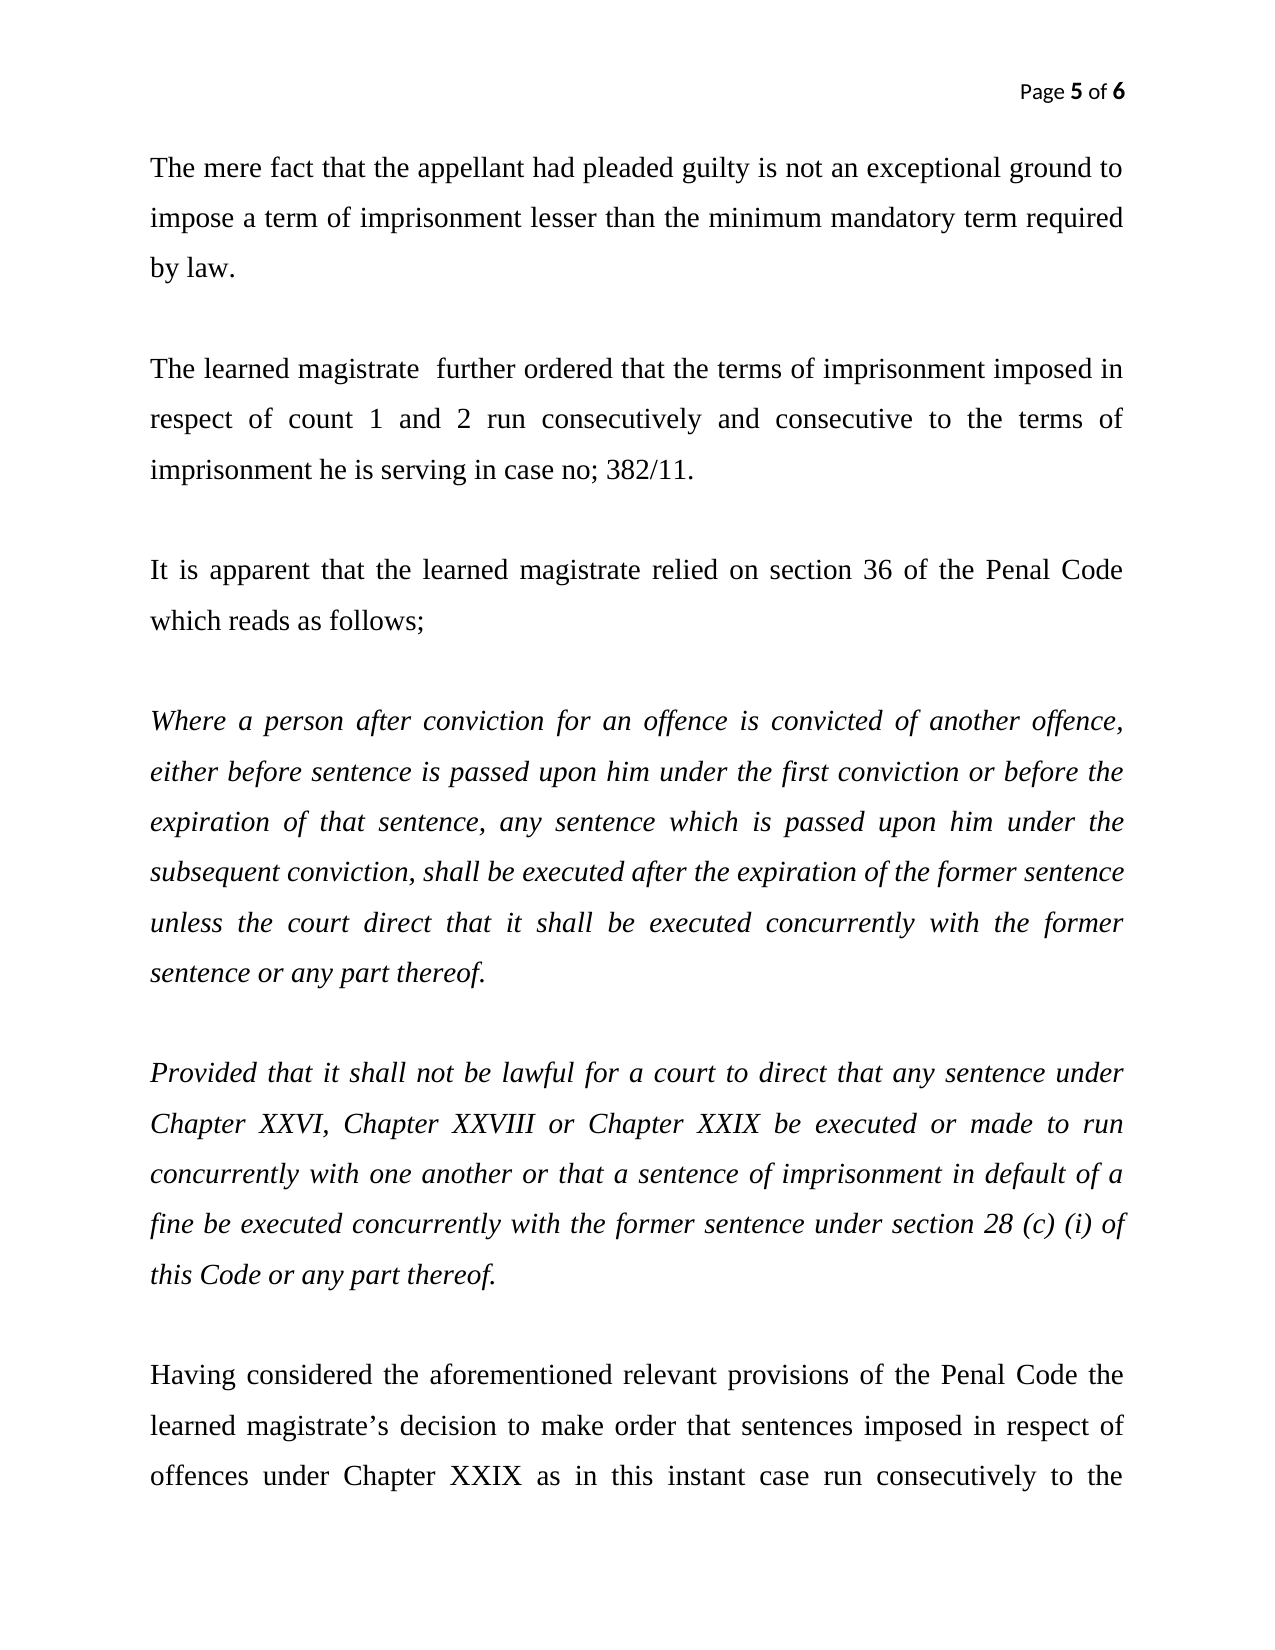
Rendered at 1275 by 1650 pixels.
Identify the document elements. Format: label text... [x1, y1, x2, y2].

text Where a person after conviction for an offence is convicted of another offence, either before sentence is passed upon him under the first conviction or before the expiration of that sentence, any sentence which is passed upon him under the subsequent conviction, shall be executed after the expiration of the former sentence unless the court direct that it shall be executed concurrently with the former sentence or any part thereof. [150, 703, 1125, 988]
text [150, 150, 1125, 284]
text The learned magistrate further ordered that the terms of imprisonment imposed in respect of count 1 and 2 run consecutively and consecutive to the terms of imprisonment he is serving in case no; 382/11. [150, 351, 1125, 485]
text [150, 1357, 1125, 1492]
text Provided that it shall not be lawful for a court to direct that any sentence under Chapter XXVI, Chapter XXVIII or Chapter XXIX be executed or made to run concurrently with one another or that a sentence of imprisonment in default of a fine be executed concurrently with the former sentence under section 28 (c) (i) of this Code or any part thereof. [150, 1056, 1125, 1290]
text It is apparent that the learned magistrate relied on section 36 of the Penal Code which reads as follows; [150, 552, 1125, 636]
